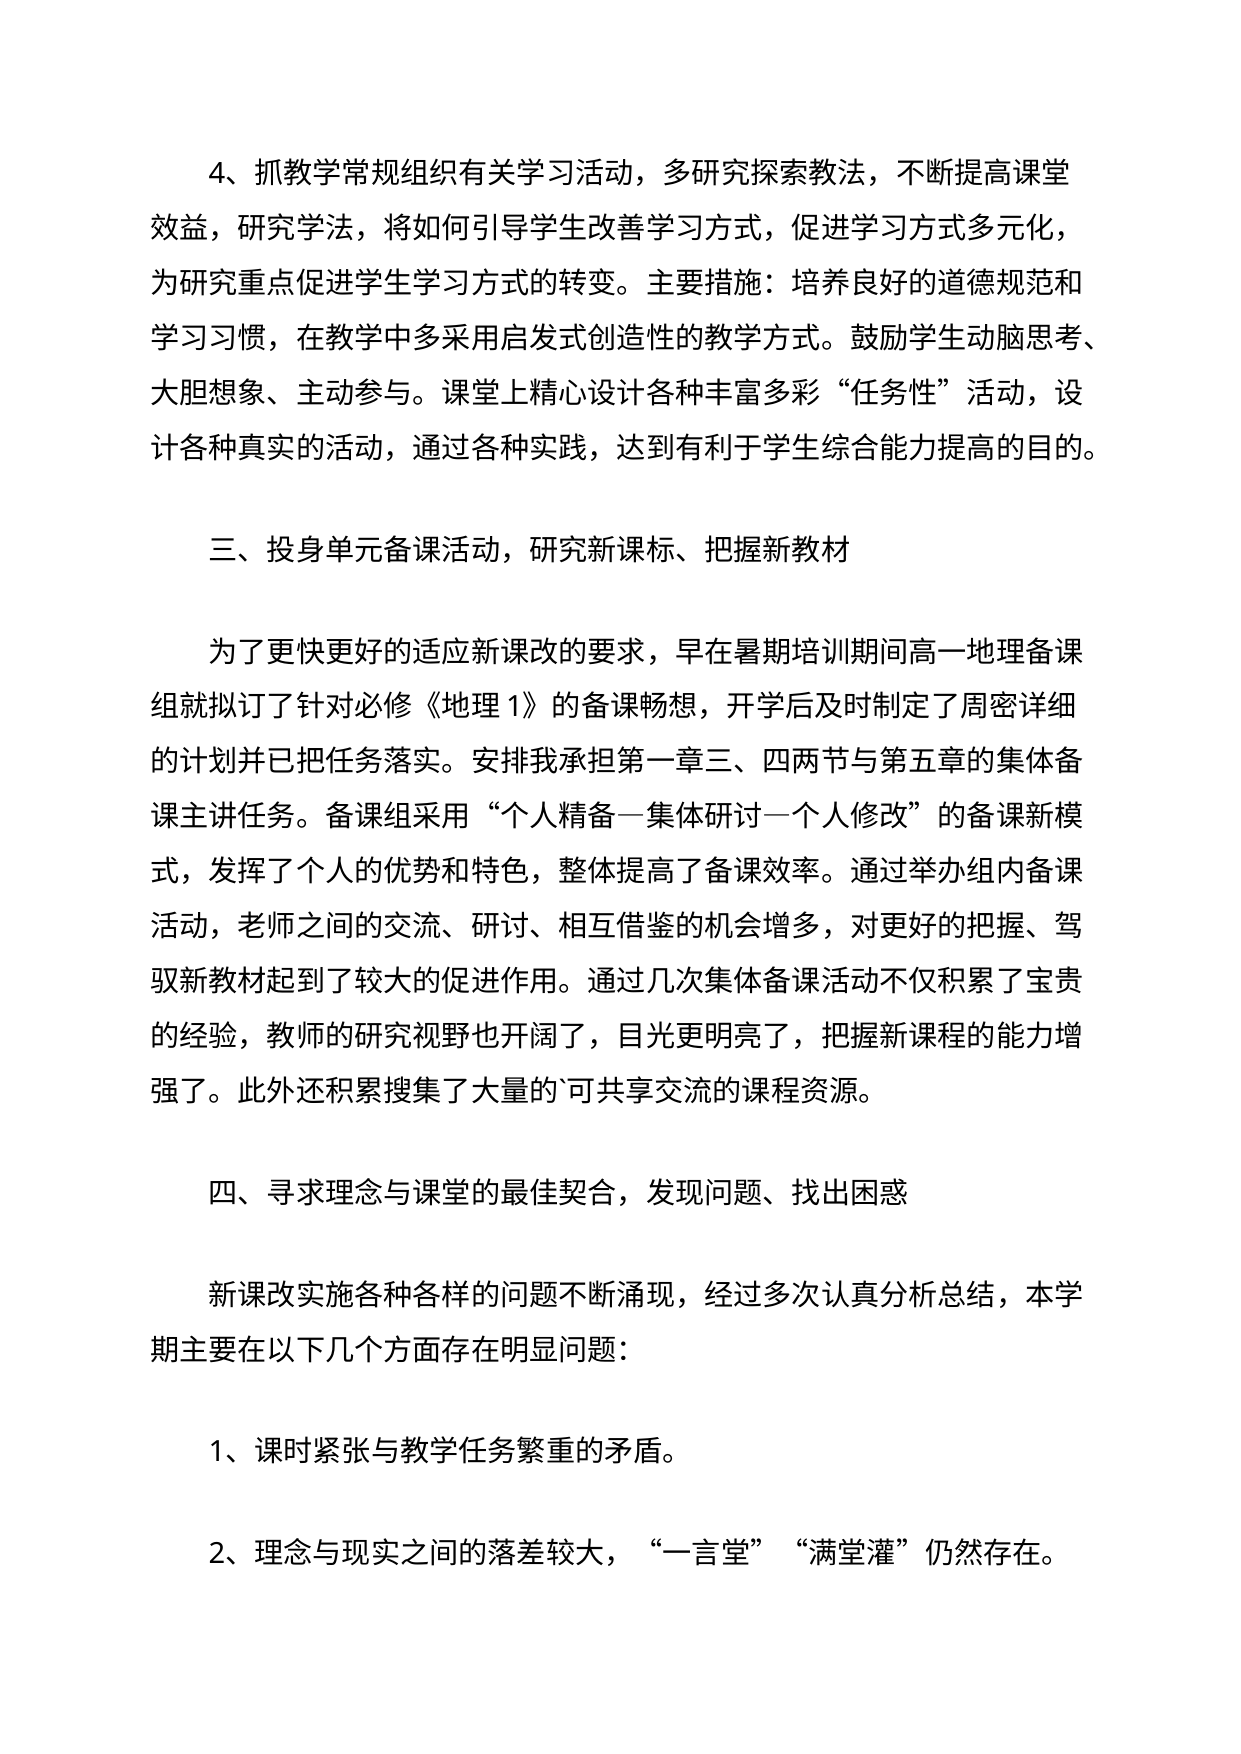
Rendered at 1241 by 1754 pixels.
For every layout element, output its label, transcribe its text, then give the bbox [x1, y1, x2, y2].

text 四、寻求理念与课堂的最佳契合，发现问题、找出困惑 [150, 1169, 1090, 1212]
text 4、抓教学常规组织有关学习活动，多研究探索教法，不断提高课堂效益，研究学法，将如何引导学生改善学习方式，促进学习方式多元化，为研究重点促进学生学习方式的转变。主要措施：培养良好的道德规范和学习习惯，在教学中多采用启发式创造性的教学方式。鼓励学生动脑思考、大胆想象、主动参与。课堂上精心设计各种丰富多彩“任务性”活动，设计各种真实的活动，通过各种实践，达到有利于学生综合能力提高的目的。 [150, 150, 1090, 467]
text 1、课时紧张与教学任务繁重的矛盾。 [150, 1428, 1090, 1470]
text 三、投身单元备课活动，研究新课标、把握新教材 [150, 526, 1090, 569]
text 为了更快更好的适应新课改的要求，早在暑期培训期间高一地理备课组就拟订了针对必修《地理1》的备课畅想，开学后及时制定了周密详细的计划并已把任务落实。安排我承担第一章三、四两节与第五章的集体备课主讲任务。备课组采用“个人精备—集体研讨—个人修改”的备课新模式，发挥了个人的优势和特色，整体提高了备课效率。通过举办组内备课活动，老师之间的交流、研讨、相互借鉴的机会增多，对更好的把握、驾驭新教材起到了较大的促进作用。通过几次集体备课活动不仅积累了宝贵的经验，教师的研究视野也开阔了，目光更明亮了，把握新课程的能力增强了。此外还积累搜集了大量的`可共享交流的课程资源。 [150, 628, 1090, 1110]
text 新课改实施各种各样的问题不断涌现，经过多次认真分析总结，本学期主要在以下几个方面存在明显问题： [150, 1271, 1090, 1368]
text 2、理念与现实之间的落差较大，“一言堂”“满堂灌”仍然存在。 [150, 1530, 1090, 1572]
